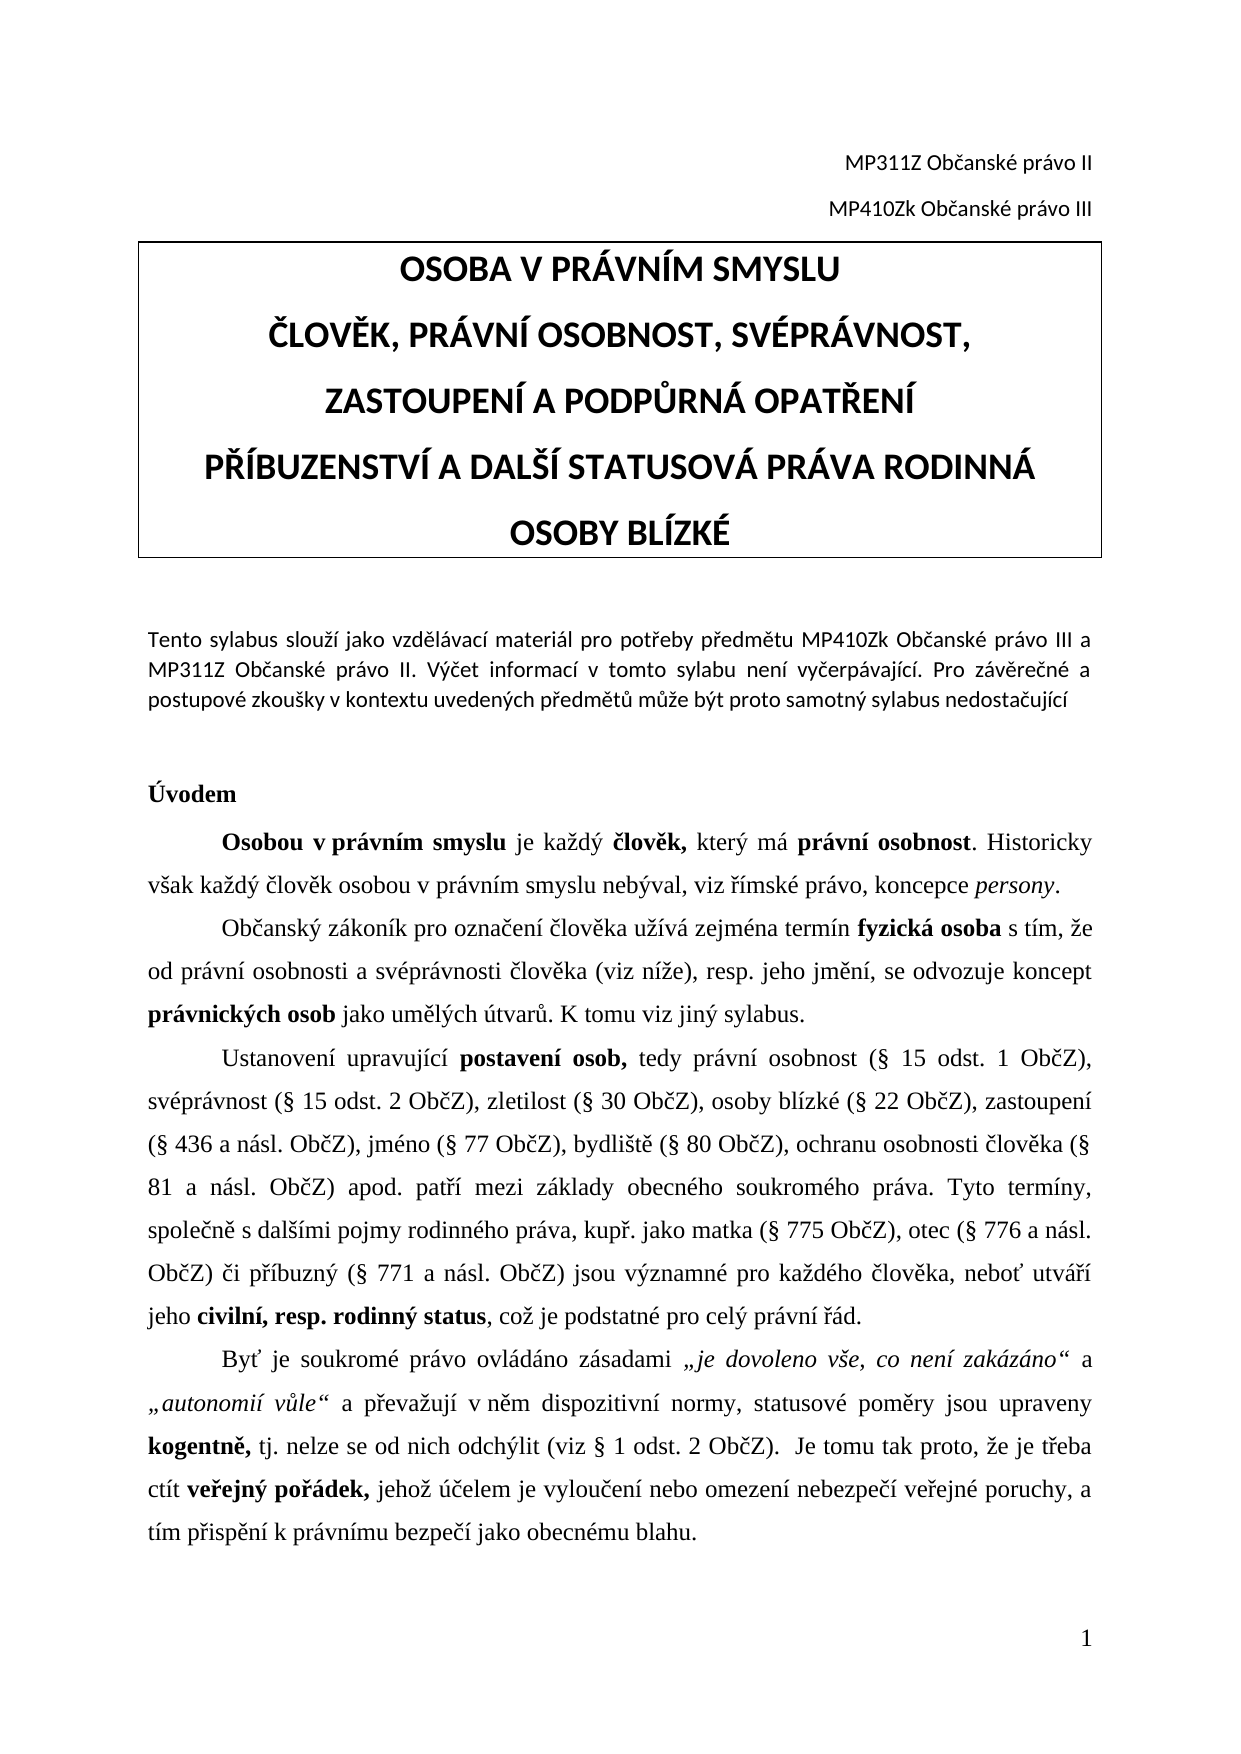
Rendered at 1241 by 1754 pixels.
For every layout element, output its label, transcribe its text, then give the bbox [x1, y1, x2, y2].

text MP410Zk Občanské právo III [148, 194, 1093, 222]
text MP311Z Občanské právo II [148, 148, 1093, 176]
text OSOBY BLÍZKÉ [139, 506, 1101, 557]
text Ustanovení upravující postavení osob, tedy právní osobnost (§ 15 odst. 1 ObčZ), svéprávnost (§ 15 odst. 2 ObčZ), zletilost (§ 30 ObčZ), osoby blízké (§ 22 ObčZ), zastoupení (§ 436 a násl. ObčZ), jméno (§ 77 ObčZ), bydliště (§ 80 ObčZ), ochranu osobnosti člověka (§ 81 a násl. ObčZ) apod. patří mezi základy obecného soukromého práva. Tyto termíny, společně s dalšími pojmy rodinného práva, kupř. jako matka (§ 775 ObčZ), otec (§ 776 a násl. ObčZ) či příbuzný (§ 771 a násl. ObčZ) jsou významné pro každého člověka, neboť utváří jeho civilní, resp. rodinný status, což je podstatné pro celý právní řád. [148, 1043, 1093, 1330]
text Úvodem [148, 779, 1093, 808]
text Byť je soukromé právo ovládáno zásadami „je dovoleno vše, co není zakázáno“ a „autonomií vůle“ a převažují v něm dispozitivní normy, statusové poměry jsou upraveny kogentně, tj. nelze se od nich odchýlit (viz § 1 odst. 2 ObčZ). Je tomu tak proto, že je třeba ctít veřejný pořádek, jehož účelem je vyloučení nebo omezení nebezpečí veřejné poruchy, a tím přispění k právnímu bezpečí jako obecnému blahu. [148, 1344, 1093, 1546]
text Osobou v právním smyslu je každý člověk, který má právní osobnost. Historicky však každý člověk osobou v právním smyslu nebýval, viz římské právo, koncepce persony. [148, 827, 1093, 899]
text Občanský zákoník pro označení člověka užívá zejména termín fyzická osoba s tím, že od právní osobnosti a svéprávnosti člověka (viz níže), resp. jeho jmění, se odvozuje koncept právnických osob jako umělých útvarů. K tomu viz jiný sylabus. [148, 913, 1093, 1028]
text ČLOVĚK, PRÁVNÍ OSOBNOST, SVÉPRÁVNOST, [139, 307, 1101, 356]
text PŘÍBUZENSTVÍ A DALŠÍ STATUSOVÁ PRÁVA RODINNÁ [139, 440, 1101, 489]
text Tento sylabus slouží jako vzdělávací materiál pro potřeby předmětu MP410Zk Občanské právo III a MP311Z Občanské právo II. Výčet informací v tomto sylabu není vyčerpávající. Pro závěrečné a postupové zkoušky v kontextu uvedených předmětů může být proto samotný sylabus nedostačující [148, 625, 1093, 714]
text OSOBA V PRÁVNÍM SMYSLU [139, 243, 1101, 290]
text ZASTOUPENÍ A PODPŮRNÁ OPATŘENÍ [139, 374, 1101, 423]
